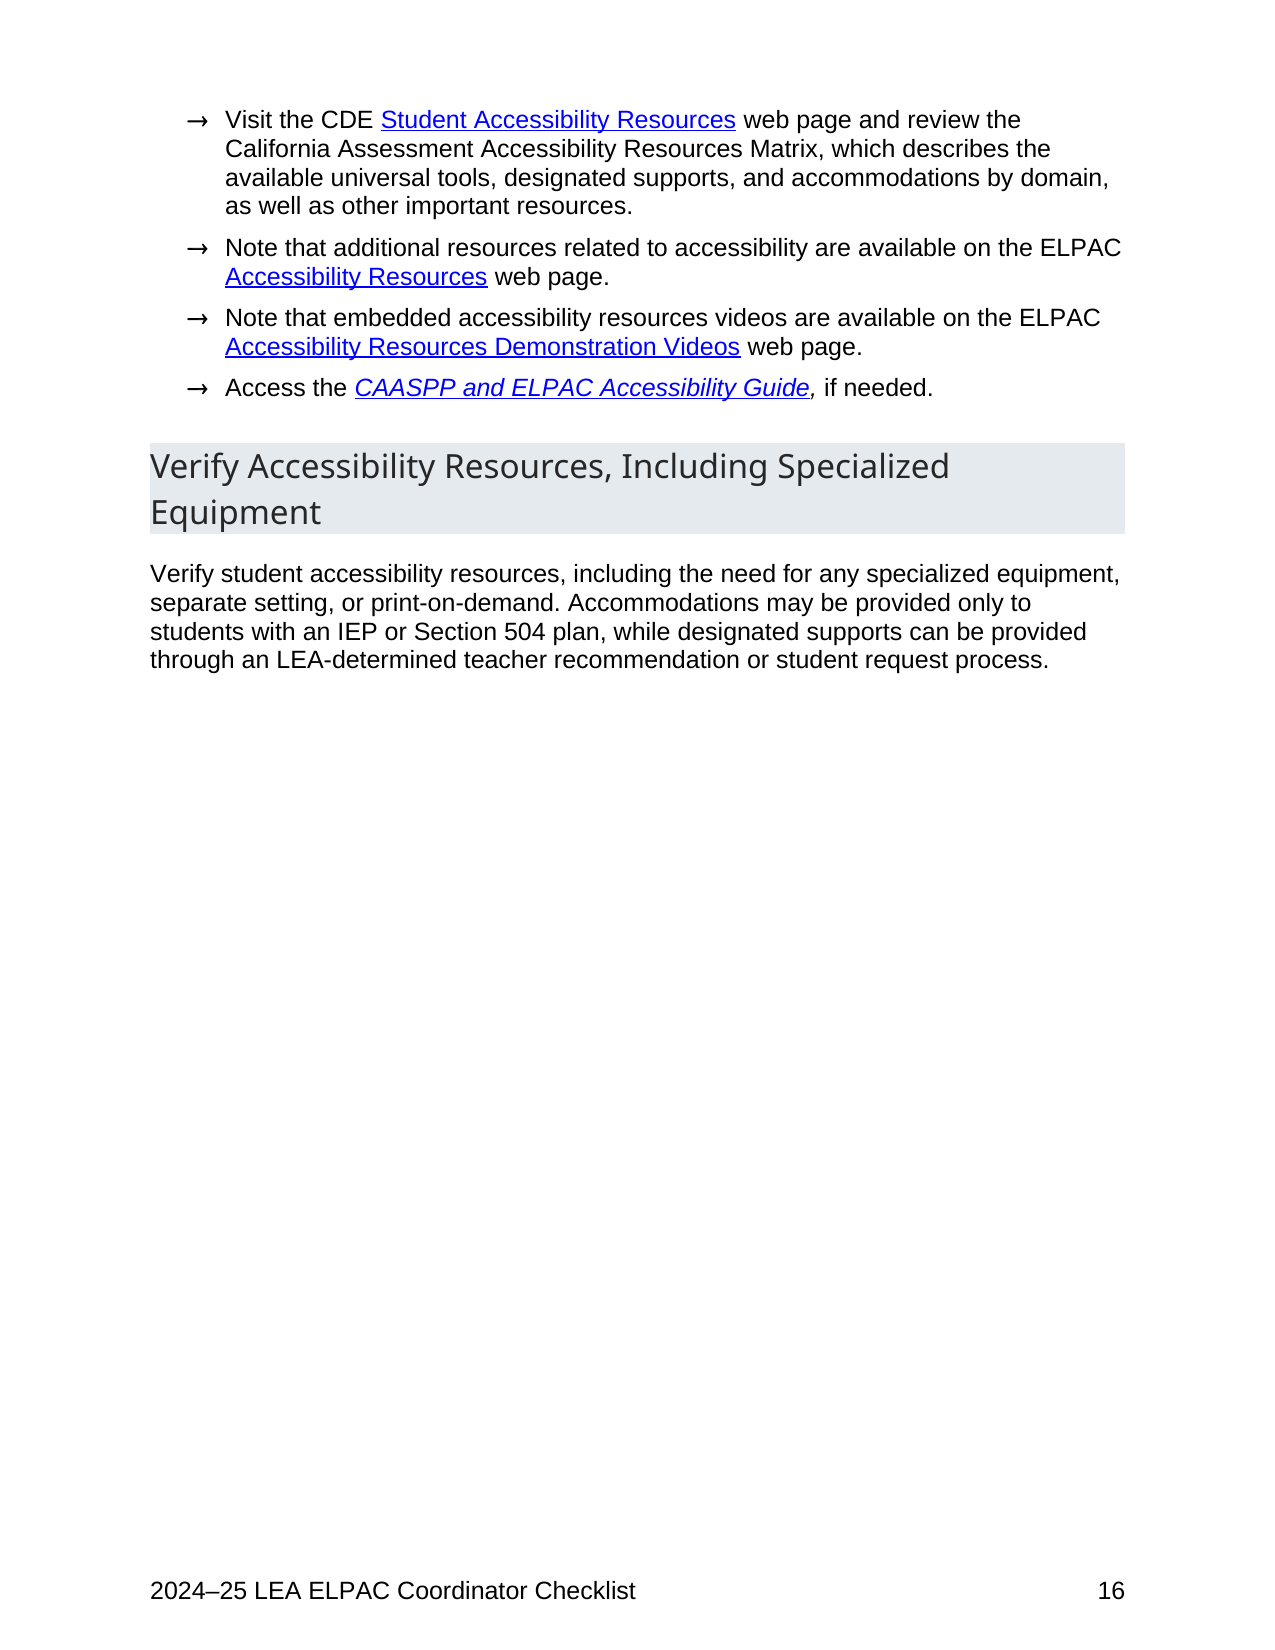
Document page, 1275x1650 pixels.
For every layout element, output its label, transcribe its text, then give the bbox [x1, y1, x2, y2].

subtitle Verify Accessibility Resources, Including Specialized Equipment [150, 443, 1125, 534]
list Note that additional resources related to accessibility are available on the ELPAC Accessibility Resources web page. [187, 233, 1125, 290]
list Visit the CDE Student Accessibility Resources web page and review the California Assessment Accessibility Resources Matrix, which describes the available universal tools, designated supports, and accommodations by domain, as well as other important resources. [187, 105, 1125, 220]
list Access the CAASPP and ELPAC Accessibility Guide, if needed. [187, 373, 1125, 402]
list Note that embedded accessibility resources videos are available on the ELPAC Accessibility Resources Demonstration Videos web page. [187, 303, 1125, 360]
text Verify student accessibility resources, including the need for any specialized equipment, separate setting, or print-on-demand. Accommodations may be provided only to students with an IEP or Section 504 plan, while designated supports can be provided through an LEA-determined teacher recommendation or student request process. [150, 559, 1125, 674]
